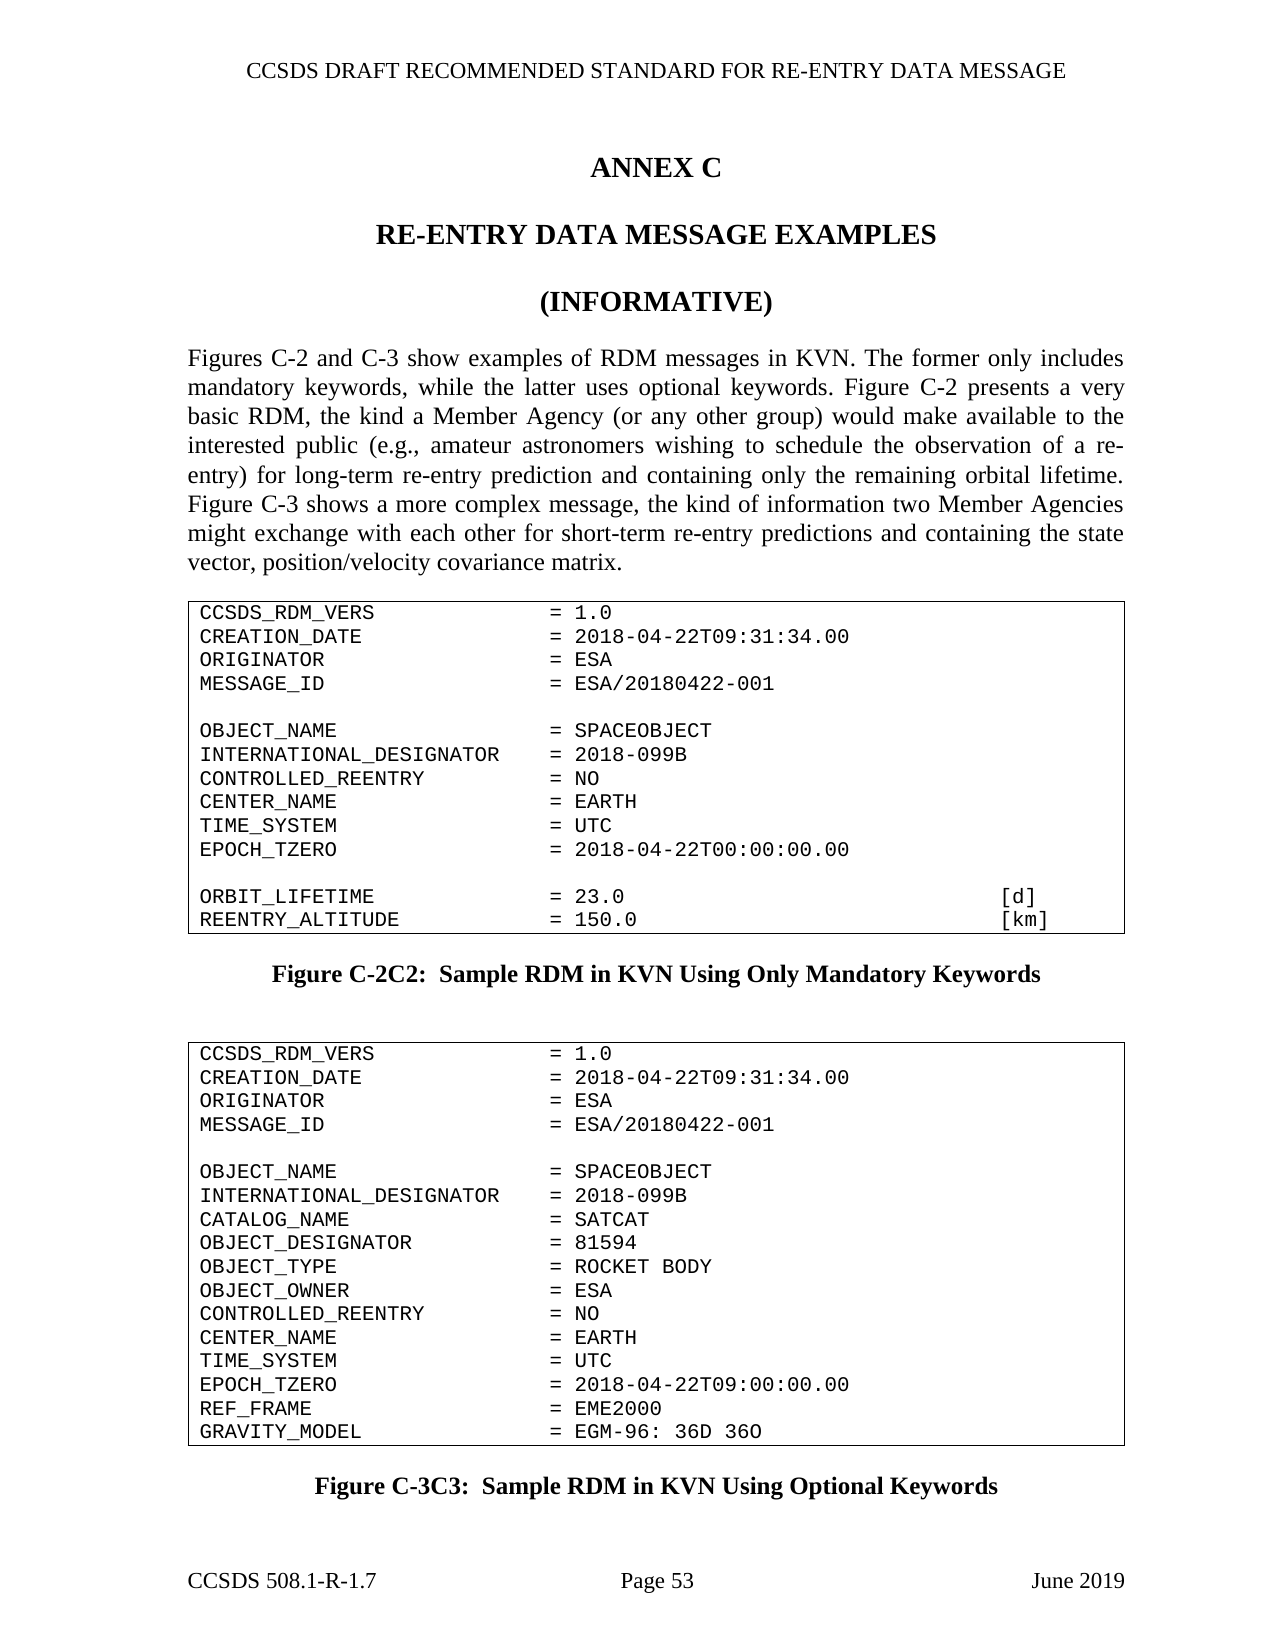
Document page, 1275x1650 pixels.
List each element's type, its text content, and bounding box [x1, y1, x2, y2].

title Figure C-1 : Sample RDM in KVN Using Only Mandatory Keywords [187, 959, 1125, 988]
table_header CCSDS_RDM_VERS = 1.0 CREATION_DATE = 2018-04-22T09:31:34.00 ORIGINATOR = ESA MESSAGE_ID = ESA/20180422-001 OBJECT_NAME = SPACEOBJECT INTERNATIONAL_DESIGNATOR = 2018-099B CONTROLLED_REENTRY = NO CENTER_NAME = EARTH TIME_SYSTEM = UTC EPOCH_TZERO = 2018-04-22T00:00:00.00 ORBIT_LIFETIME = 23.0 [d] REENTRY_ALTITUDE = 150.0 [km] [189, 602, 1124, 933]
title Figure C- : Sample RDM in KVN Using Optional Keywords [187, 1471, 1125, 1500]
table_header CCSDS_RDM_VERS = 1.0 CREATION_DATE = 2018-04-22T09:31:34.00 ORIGINATOR = ESA MESSAGE_ID = ESA/20180422-001 OBJECT_NAME = SPACEOBJECT INTERNATIONAL_DESIGNATOR = 2018-099B CATALOG_NAME = SATCAT OBJECT_DESIGNATOR = 81594 OBJECT_TYPE = ROCKET BODY OBJECT_OWNER = ESA CONTROLLED_REENTRY = NO CENTER_NAME = EARTH TIME_SYSTEM = UTC EPOCH_TZERO = 2018-04-22T09:00:00.00 REF_FRAME = EME2000 GRAVITY_MODEL = EGM-96: 36D 36O [189, 1043, 1124, 1445]
subtitle Re-entry Data Message examples (Informative) [187, 150, 1125, 318]
